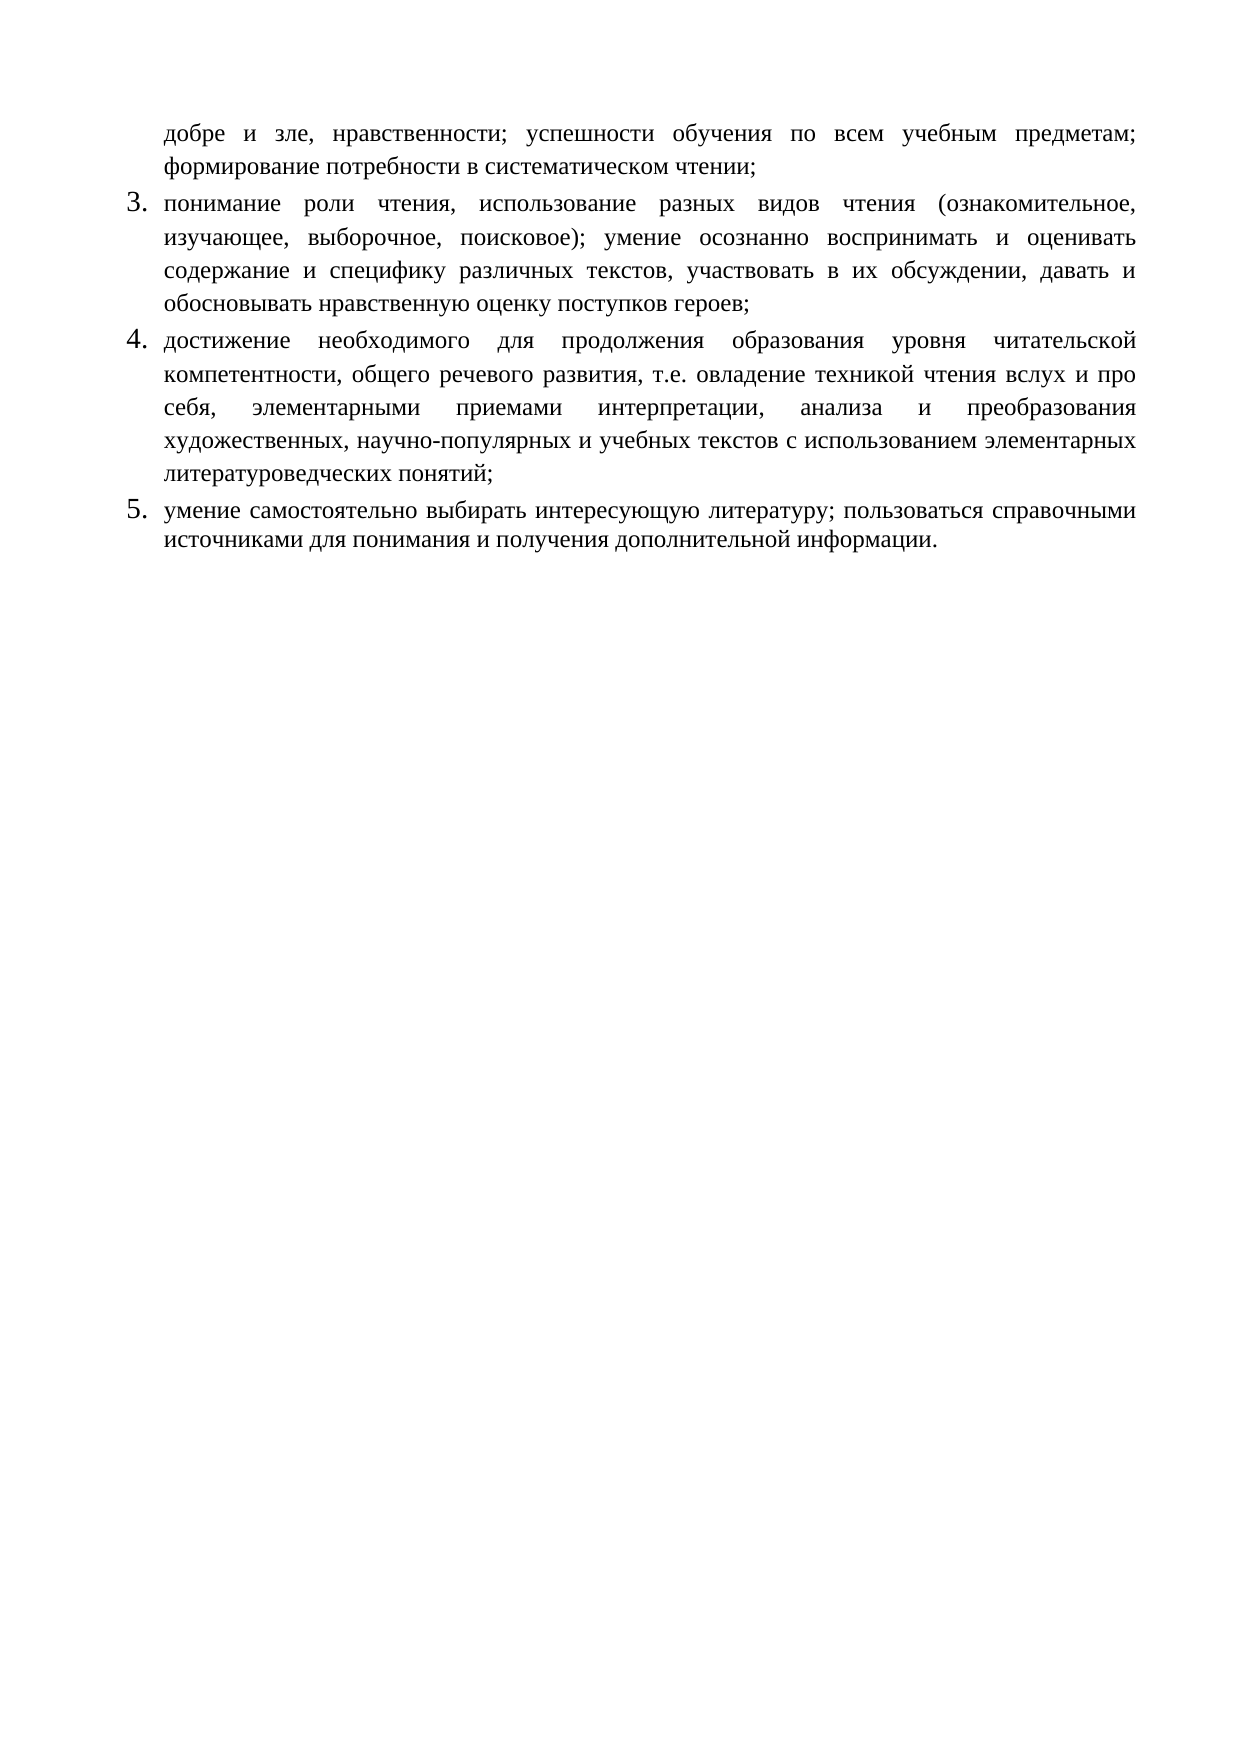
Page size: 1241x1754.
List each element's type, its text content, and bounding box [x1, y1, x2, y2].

list умение самостоятельно выбирать интересующую литературу; пользоваться справочными источниками для понимания и получения дополнительной информации. [126, 491, 1137, 553]
list понимание роли чтения, использование разных видов чтения (ознакомительное, изучающее, выборочное, поисковое); умение осознанно воспринимать и оценивать содержание и специфику различных текстов, участвовать в их обсуждении, давать и обосновывать нравственную оценку поступков героев; [126, 184, 1137, 317]
list достижение необходимого для продолжения образования уровня читательской компетентности, общего речевого развития, т.е. овладение техникой чтения вслух и про себя, элементарными приемами интерпретации, анализа и преобразования художественных, научно-популярных и учебных текстов с использованием элементарных литературоведческих понятий; [126, 321, 1137, 487]
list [126, 118, 1137, 180]
